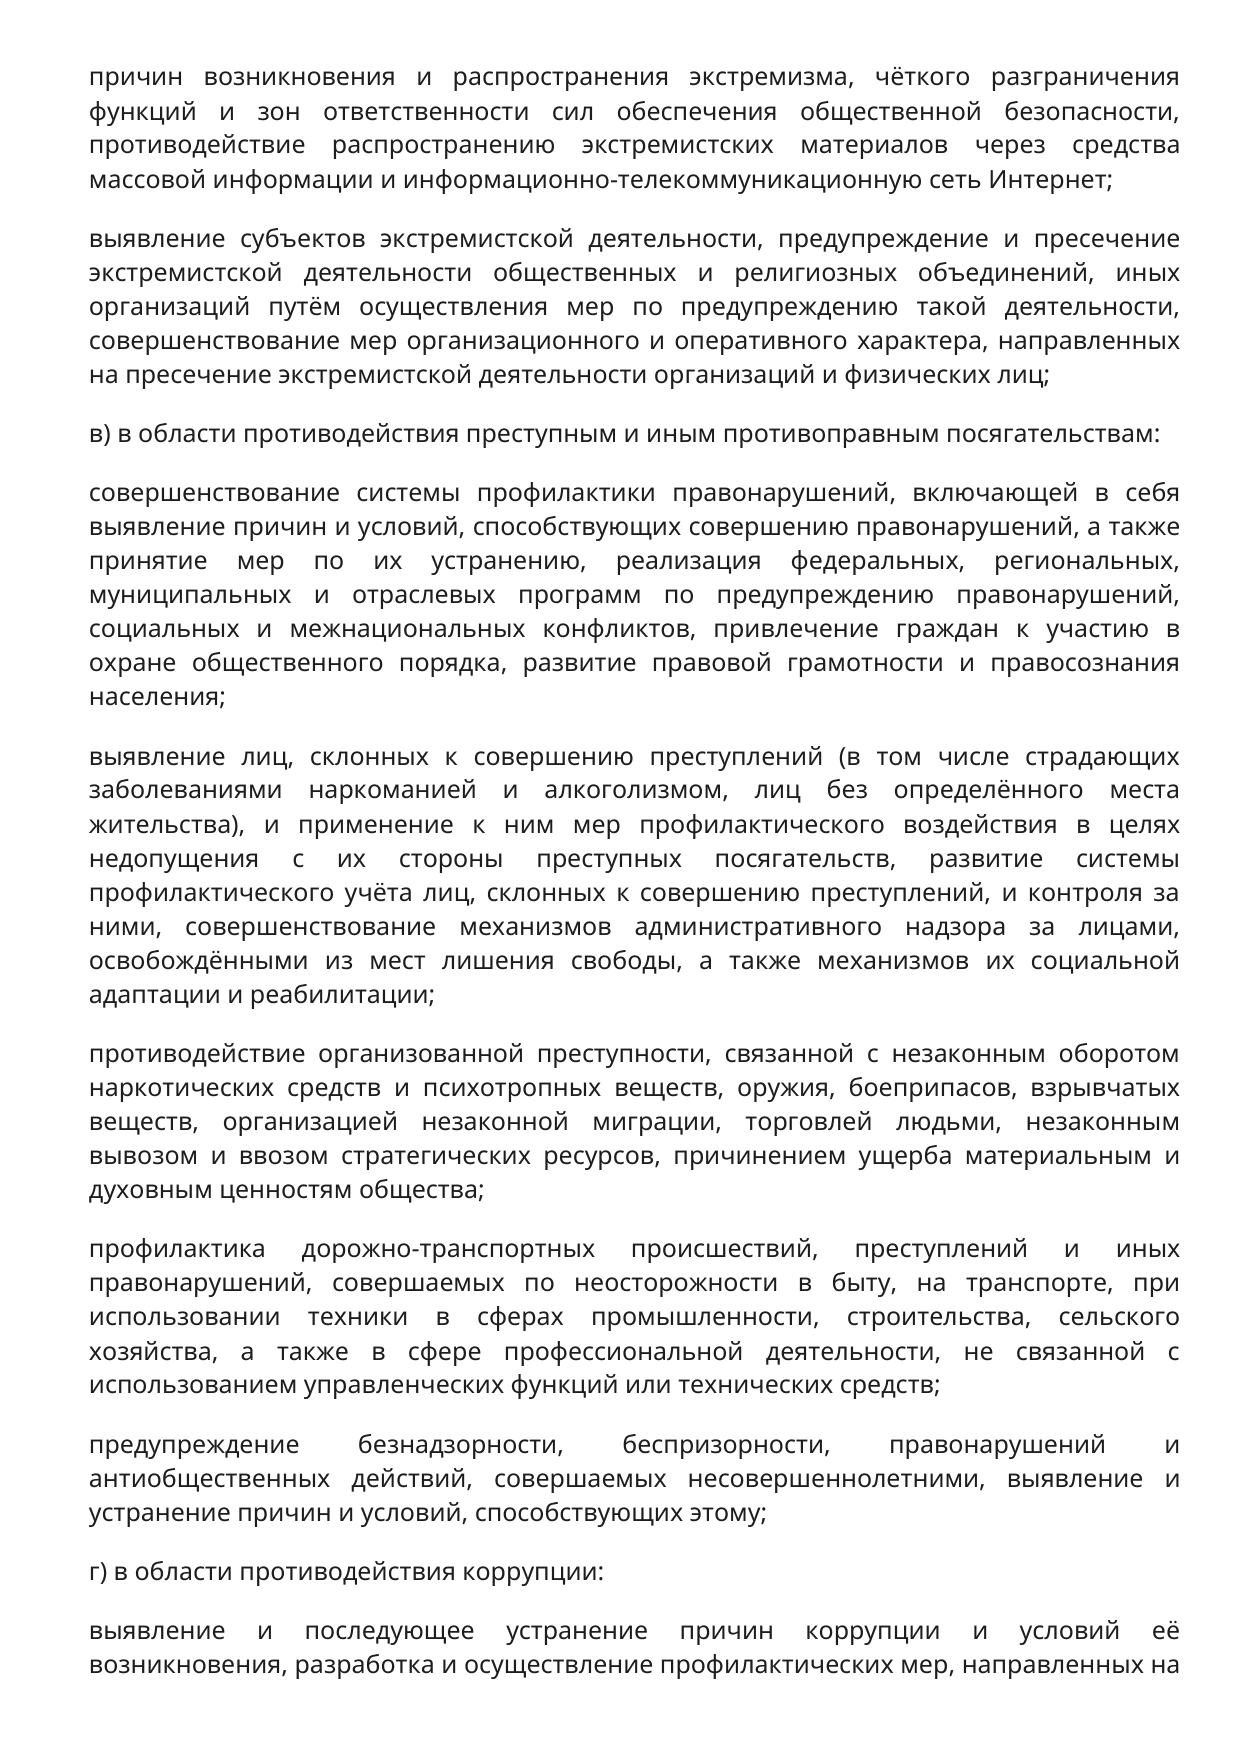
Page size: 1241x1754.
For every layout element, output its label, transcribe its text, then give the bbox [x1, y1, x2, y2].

text выявление субъектов экстремистской деятельности, предупреждение и пресечение экстремистской деятельности общественных и религиозных объединений, иных организаций путём осуществления мер по предупреждению такой деятельности, совершенствование мер организационного и оперативного характера, направленных на пресечение экстремистской деятельности организаций и физических лиц; [89, 220, 1181, 391]
text выявление лиц, склонных к совершению преступлений (в том числе страдающих заболеваниями наркоманией и алкоголизмом, лиц без определённого места жительства), и применение к ним мер профилактического воздействия в целях недопущения с их стороны преступных посягательств, развитие системы профилактического учёта лиц, склонных к совершению преступлений, и контроля за ними, совершенствование механизмов административного надзора за лицами, освобождёнными из мест лишения свободы, а также механизмов их социальной адаптации и реабилитации; [89, 738, 1181, 1011]
text предупреждение безнадзорности, беспризорности, правонарушений и антиобщественных действий, совершаемых несовершеннолетними, выявление и устранение причин и условий, способствующих этому; [89, 1426, 1181, 1528]
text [89, 1612, 1181, 1681]
text противодействие организованной преступности, связанной с незаконным оборотом наркотических средств и психотропных веществ, оружия, боеприпасов, взрывчатых веществ, организацией незаконной миграции, торговлей людьми, незаконным вывозом и ввозом стратегических ресурсов, причинением ущерба материальным и духовным ценностям общества; [89, 1036, 1181, 1206]
text г) в области противодействия коррупции: [89, 1553, 1181, 1587]
text профилактика дорожно-транспортных происшествий, преступлений и иных правонарушений, совершаемых по неосторожности в быту, на транспорте, при использовании техники в сферах промышленности, строительства, сельского хозяйства, а также в сфере профессиональной деятельности, не связанной с использованием управленческих функций или технических средств; [89, 1231, 1181, 1401]
text совершенствование системы профилактики правонарушений, включающей в себя выявление причин и условий, способствующих совершению правонарушений, а также принятие мер по их устранению, реализация федеральных, региональных, муниципальных и отраслевых программ по предупреждению правонарушений, социальных и межнациональных конфликтов, привлечение граждан к участию в охране общественного порядка, развитие правовой грамотности и правосознания населения; [89, 475, 1181, 713]
text в) в области противодействия преступным и иным противоправным посягательствам: [89, 416, 1181, 450]
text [89, 59, 1181, 195]
